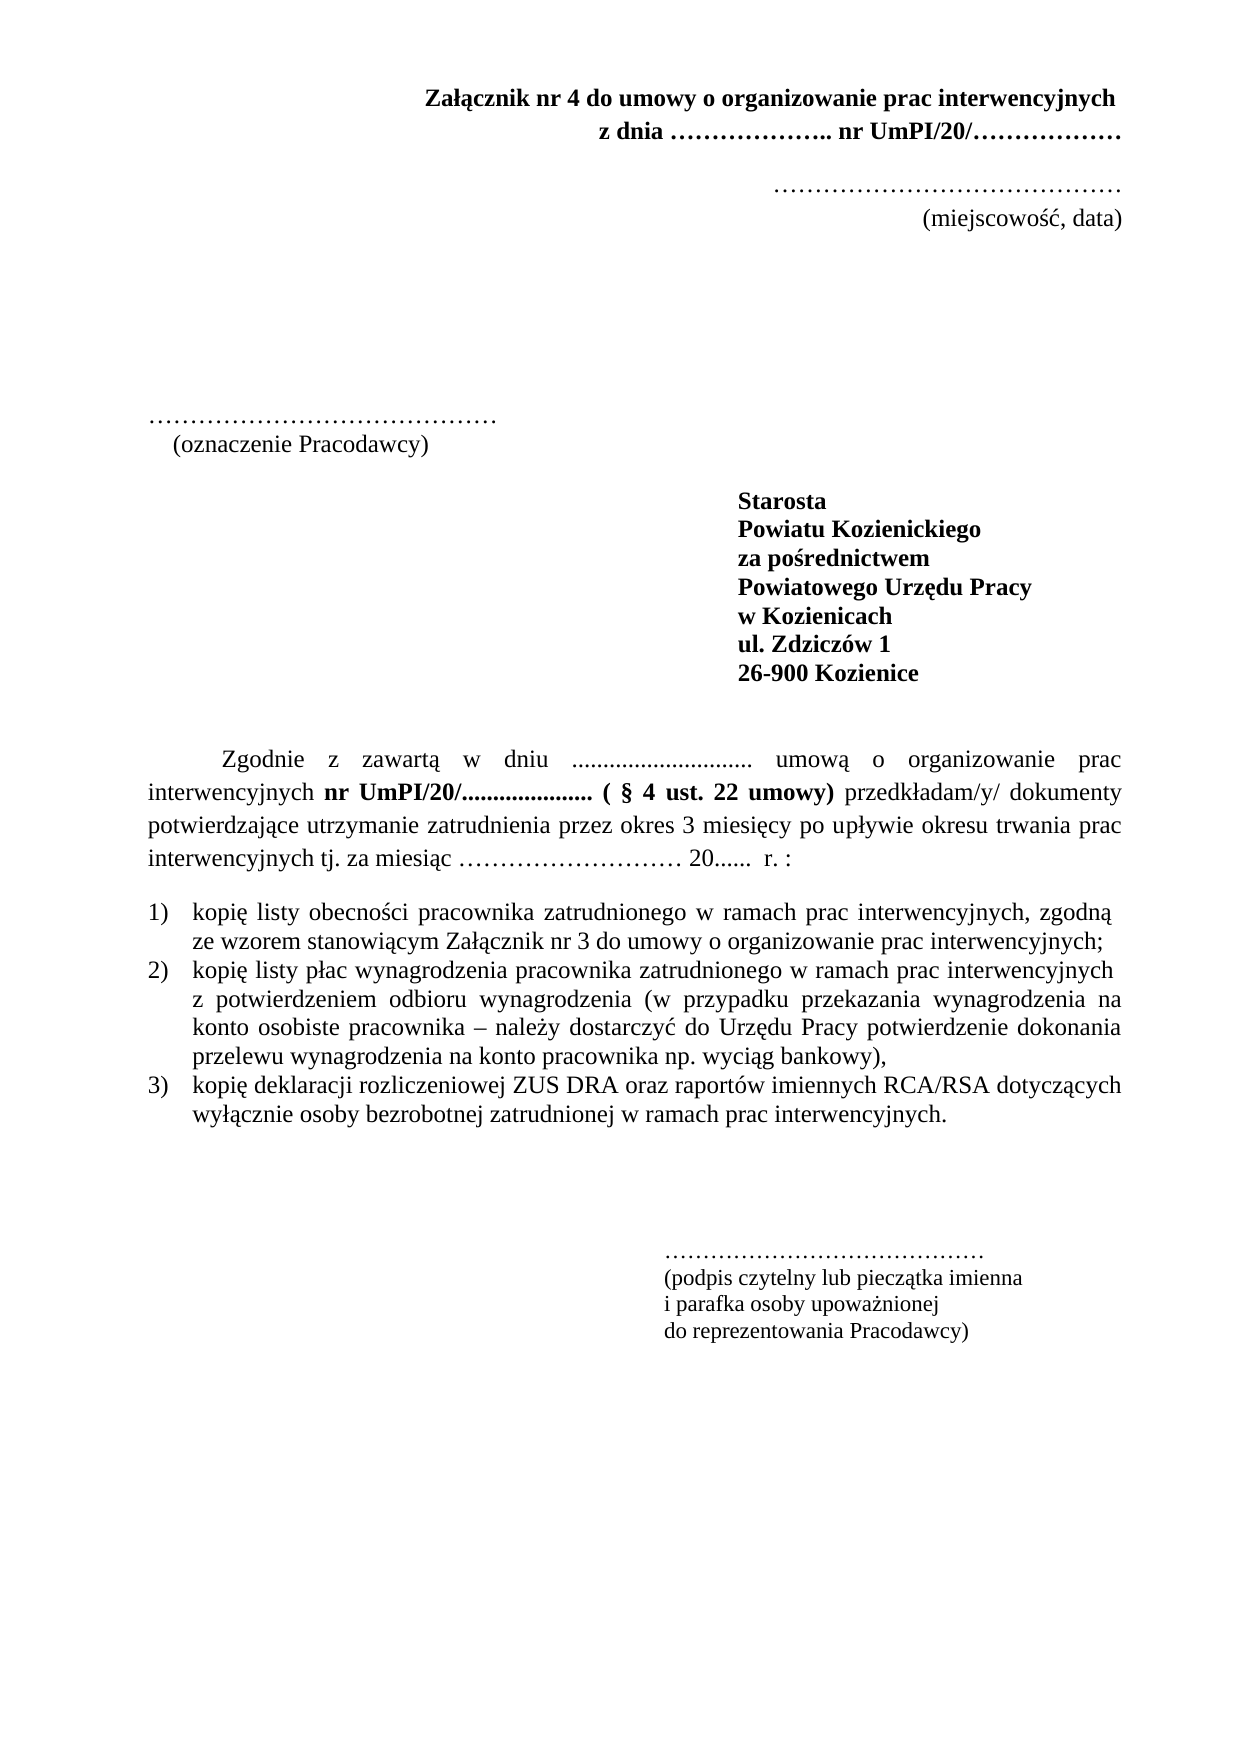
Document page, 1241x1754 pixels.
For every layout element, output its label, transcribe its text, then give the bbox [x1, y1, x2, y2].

text Zgodnie z zawartą w dniu ............................. umową o organizowanie prac interwencyjnych nr UmPI/20/..................... ( § 4 ust. 22 umowy) przedkładam/y/ dokumenty potwierdzające utrzymanie zatrudnienia przez okres 3 miesięcy po upływie okresu trwania prac interwencyjnych tj. za miesiąc ……………………… 20...... r. : [148, 744, 1122, 872]
list kopię listy płac wynagrodzenia pracownika zatrudnionego w ramach prac interwencyjnych z potwierdzeniem odbioru wynagrodzenia (w przypadku przekazania wynagrodzenia na konto osobiste pracownika – należy dostarczyć do Urzędu Pracy potwierdzenie dokonania przelewu wynagrodzenia na konto pracownika np. wyciąg bankowy), [148, 955, 1122, 1070]
text …………………………………… (miejscowość, data) [148, 169, 1122, 231]
text Powiatu Kozienickiego [74, 514, 1122, 543]
text …………………………………… [177, 1238, 1122, 1264]
text …………………………………… [74, 400, 1122, 429]
text w Kozienicach [74, 601, 1122, 629]
text Załącznik nr 4 do umowy o organizowanie prac interwencyjnych z dnia ……………….. nr UmPI/20/……………… [148, 83, 1122, 144]
list kopię listy obecności pracownika zatrudnionego w ramach prac interwencyjnych, zgodną ze wzorem stanowiącym Załącznik nr 3 do umowy o organizowanie prac interwencyjnych; [148, 897, 1122, 955]
text i parafka osoby upoważnionej [177, 1290, 1122, 1317]
text ul. Zdziczów 1 [74, 629, 1122, 658]
text za pośrednictwem [74, 543, 1122, 572]
text 26-900 Kozienice [74, 658, 1122, 687]
text Powiatowego Urzędu Pracy [74, 572, 1122, 601]
list kopię deklaracji rozliczeniowej ZUS DRA oraz raportów imiennych RCA/RSA dotyczących wyłącznie osoby bezrobotnej zatrudnionej w ramach prac interwencyjnych. [148, 1070, 1122, 1127]
text Starosta [74, 486, 1122, 514]
text do reprezentowania Pracodawcy) [177, 1317, 1122, 1369]
text (oznaczenie Pracodawcy) [74, 429, 1122, 458]
text (podpis czytelny lub pieczątka imienna [177, 1264, 1122, 1290]
